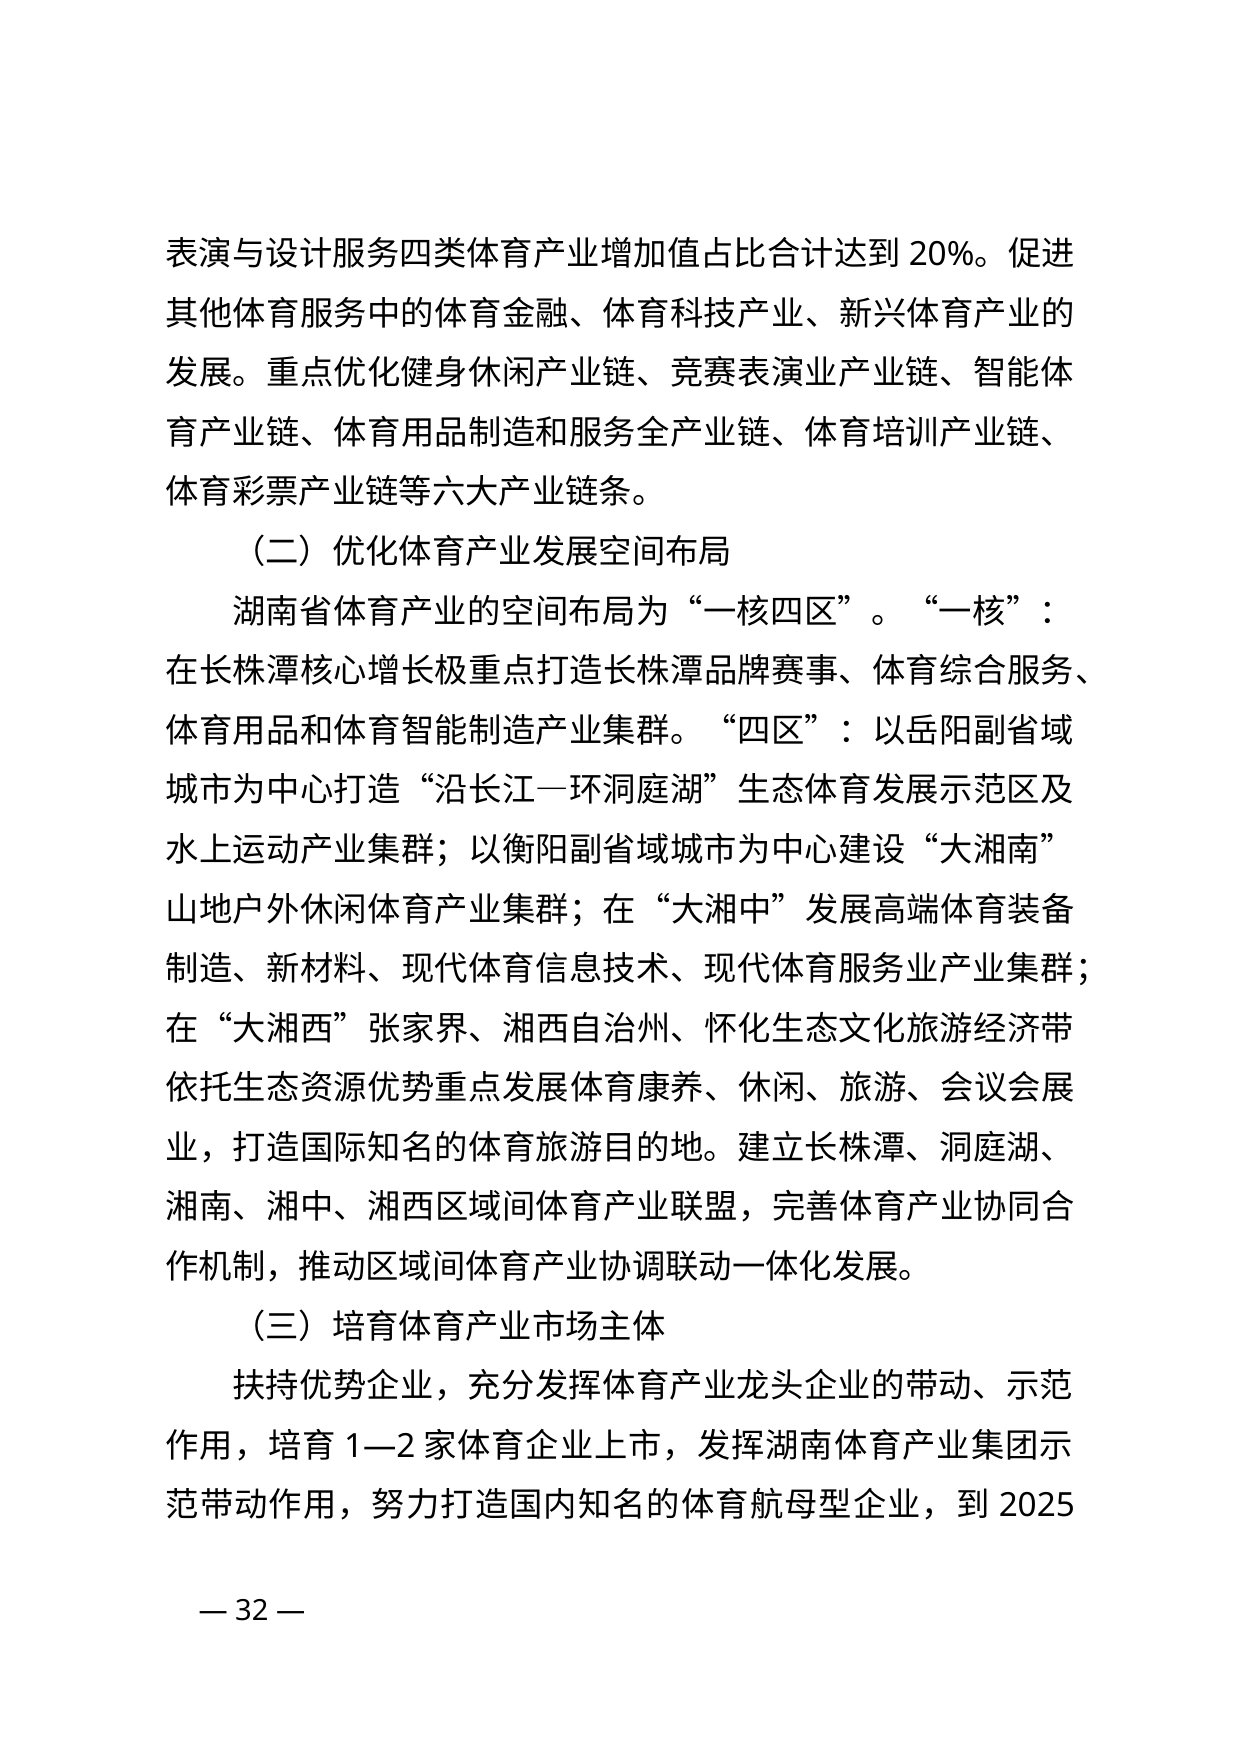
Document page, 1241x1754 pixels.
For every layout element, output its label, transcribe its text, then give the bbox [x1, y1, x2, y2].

text （三）培育体育产业市场主体 [165, 1294, 1075, 1353]
text 湖南省体育产业的空间布局为“一核四区”。“一核”：在长株潭核心增长极重点打造长株潭品牌赛事、体育综合服务、体育用品和体育智能制造产业集群。“四区”：以岳阳副省域城市为中心打造“沿长江—环洞庭湖”生态体育发展示范区及水上运动产业集群；以衡阳副省域城市为中心建设“大湘南”山地户外休闲体育产业集群；在“大湘中”发展高端体育装备制造、新材料、现代体育信息技术、现代体育服务业产业集群；在“大湘西”张家界、湘西自治州、怀化生态文化旅游经济带依托生态资源优势重点发展体育康养、休闲、旅游、会议会展业，打造国际知名的体育旅游目的地。建立长株潭、洞庭湖、湘南、湘中、湘西区域间体育产业联盟，完善体育产业协同合作机制，推动区域间体育产业协调联动一体化发展。 [165, 579, 1075, 1294]
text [165, 1353, 1075, 1532]
text （二）优化体育产业发展空间布局 [165, 519, 1075, 579]
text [165, 221, 1075, 519]
